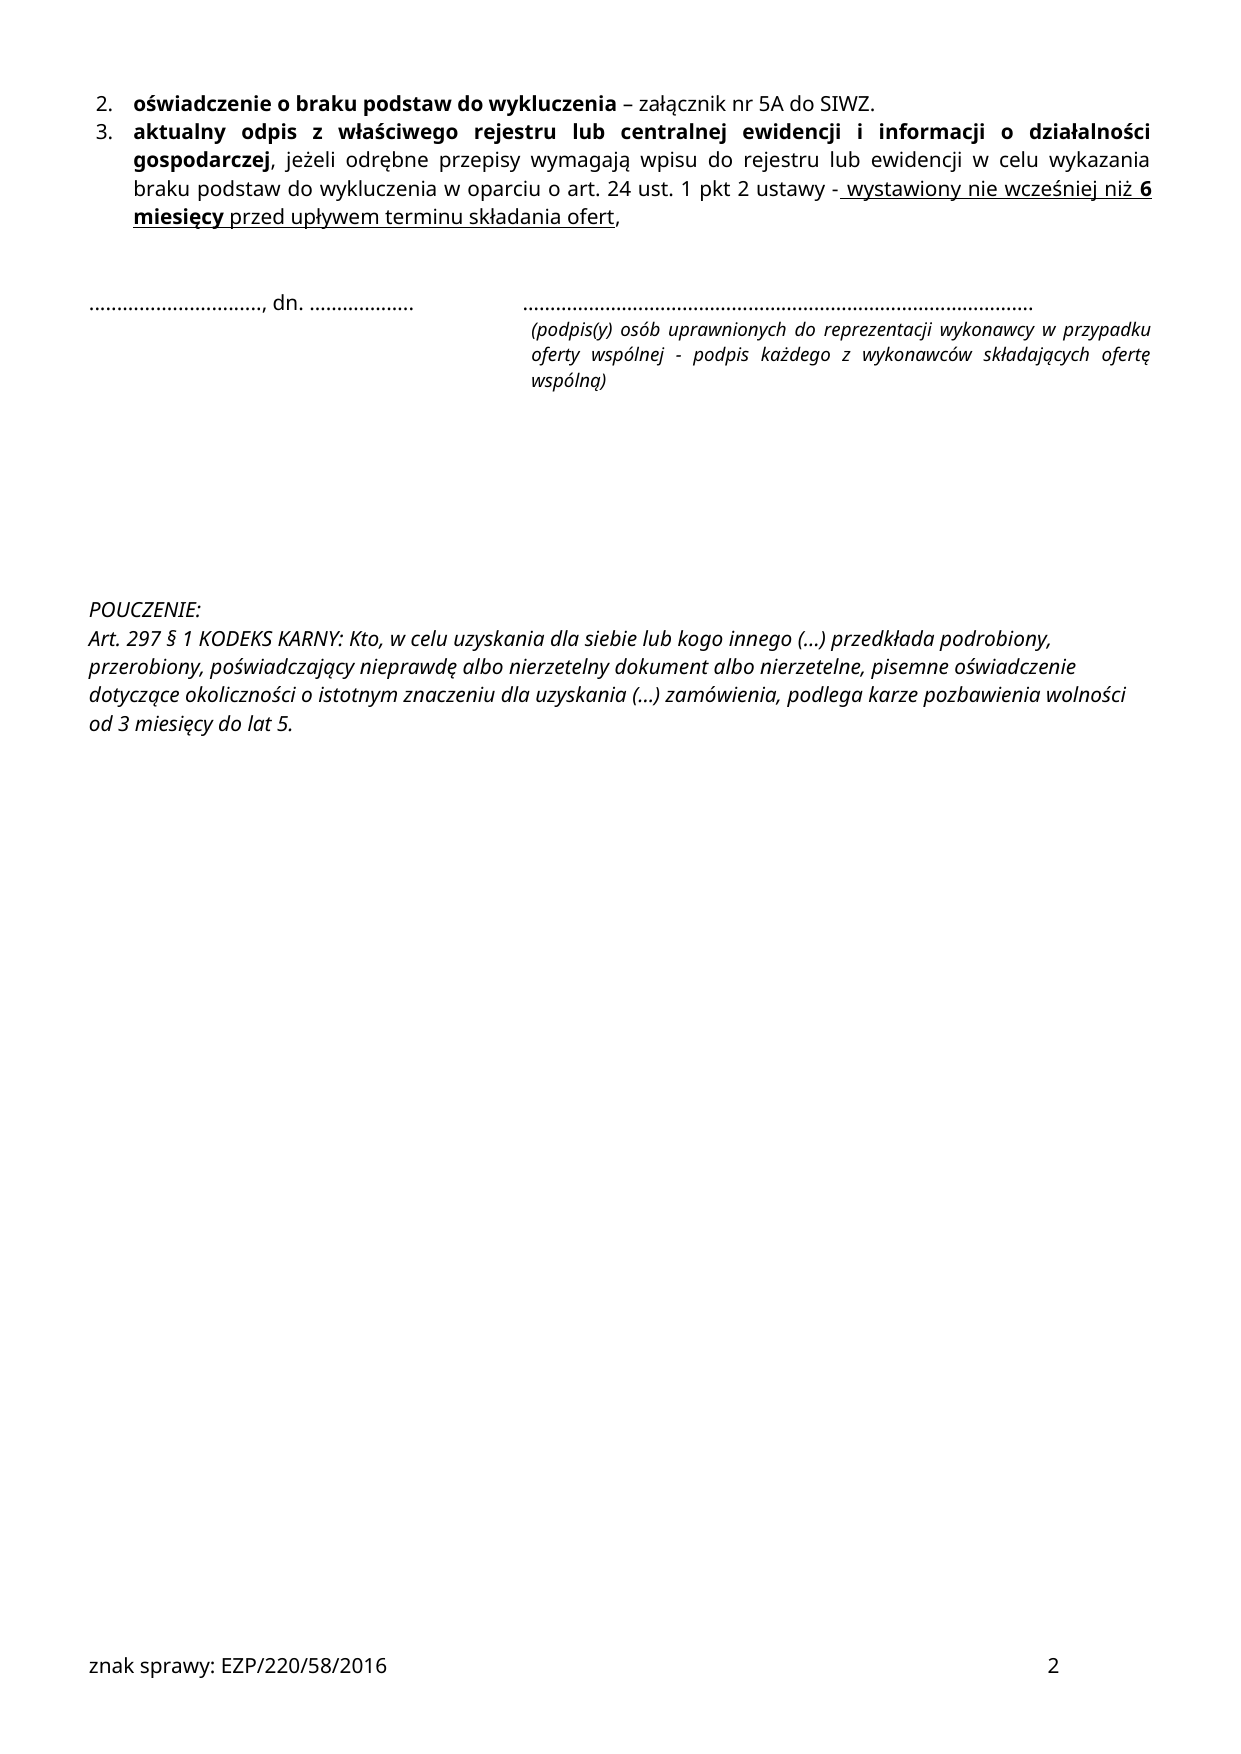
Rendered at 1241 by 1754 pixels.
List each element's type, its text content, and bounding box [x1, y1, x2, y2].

text ..............................., dn. ………..…….. …………………..……………………………………………………………. [89, 288, 1152, 316]
text Art. 297 § 1 KODEKS KARNY: Kto, w celu uzyskania dla siebie lub kogo innego (…) przedkłada podrobiony, przerobiony, poświadczający nieprawdę albo nierzetelny dokument albo nierzetelne, pisemne oświadczenie dotyczące okoliczności o istotnym znaczeniu dla uzyskania (…) zamówienia, podlega karze pozbawienia wolności od 3 miesięcy do lat 5. [89, 624, 1152, 737]
list aktualny odpis z właściwego rejestru lub centralnej ewidencji i informacji o działalności gospodarczej, jeżeli odrębne przepisy wymagają wpisu do rejestru lub ewidencji w celu wykazania braku podstaw do wykluczenia w oparciu o art. 24 ust. 1 pkt 2 ustawy - wystawiony nie wcześniej niż 6 miesięcy przed upływem terminu składania ofert, [96, 117, 1152, 231]
list oświadczenie o braku podstaw do wykluczenia – załącznik nr 5A do SIWZ. [96, 89, 1152, 117]
text (podpis(y) osób uprawnionych do reprezentacji wykonawcy w przypadku oferty wspólnej - podpis każdego z wykonawców składających ofertę wspólną) [531, 316, 1152, 393]
text POUCZENIE: [89, 595, 1152, 624]
